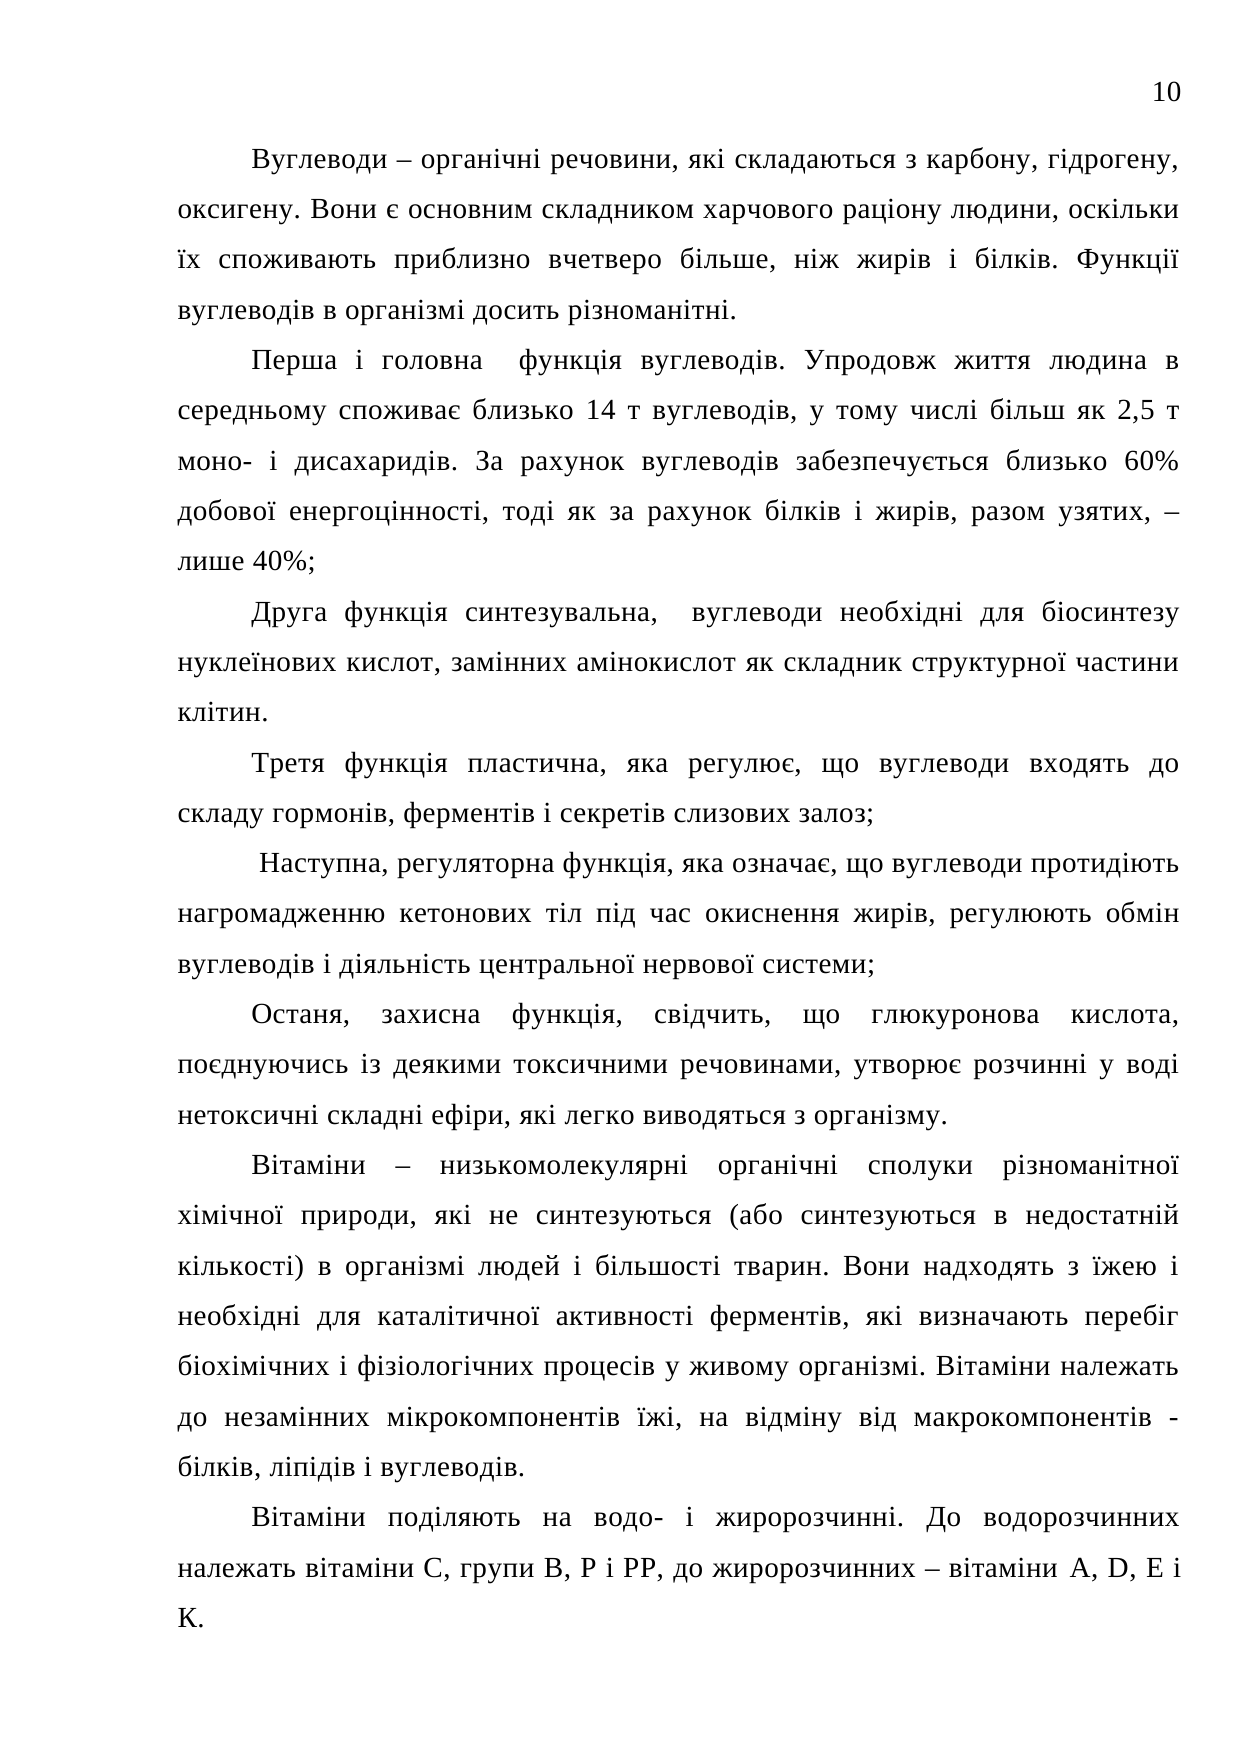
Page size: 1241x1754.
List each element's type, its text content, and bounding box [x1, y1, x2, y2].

text Друга функція синтезувальна, вуглеводи необхідні для біосинтезу нуклеїнових кислот, замінних амінокислот як складник структурної частини клітин. [177, 594, 1181, 728]
text Останя, захисна функція, свідчить, що глюкуронова кислота, поєднуючись із деякими токсичними речовинами, утворює розчинні у воді нетоксичні складні ефіри, які легко виводяться з організму. [177, 996, 1181, 1130]
text Перша і головна функція вуглеводів. Упродовж життя людина в середньому споживає близько 14 т вуглеводів, у тому числі більш як 2,5 т моно- і дисахаридів. За рахунок вуглеводів забезпечується близько 60% добової енергоцінності, тоді як за рахунок білків і жирів, разом узятих, – лише 40%; [177, 342, 1181, 577]
text Вітаміни – низькомолекулярні органічні сполуки різноманітної хімічної природи, які не синтезуються (або синтезуються в недостатній кількості) в організмі людей і більшості тварин. Вони надходять з їжею і необхідні для каталітичної активності ферментів, які визначають перебіг біохімічних і фізіологічних процесів у живому організмі. Вітаміни належать до незамінних мікрокомпонентів їжі, на відміну від макрокомпонентів - білків, ліпідів і вуглеводів. [177, 1147, 1181, 1483]
text Наступна, регуляторна функція, яка означає, що вуглеводи протидіють нагромадженню кетонових тіл під час окиснення жирів, регулюють обмін вуглеводів і діяльність центральної нервової системи; [177, 845, 1181, 979]
text Вуглеводи – органічні речовини, які складаються з карбону, гідрогену, оксигену. Вони є основним складником харчового раціону людини, оскільки їх споживають приблизно вчетверо більше, ніж жирів і білків. Функції вуглеводів в організмі досить різноманітні. [177, 141, 1181, 325]
text Вітаміни поділяють на водо- і жиророзчинні. До водорозчинних належать вітаміни С, групи В, Р і РР, до жиророзчинних – вітаміни A, D, Е і К. [177, 1499, 1181, 1633]
text Третя функція пластична, яка регулює, що вуглеводи входять до складу гормонів, ферментів і секретів слизових залоз; [177, 745, 1181, 828]
